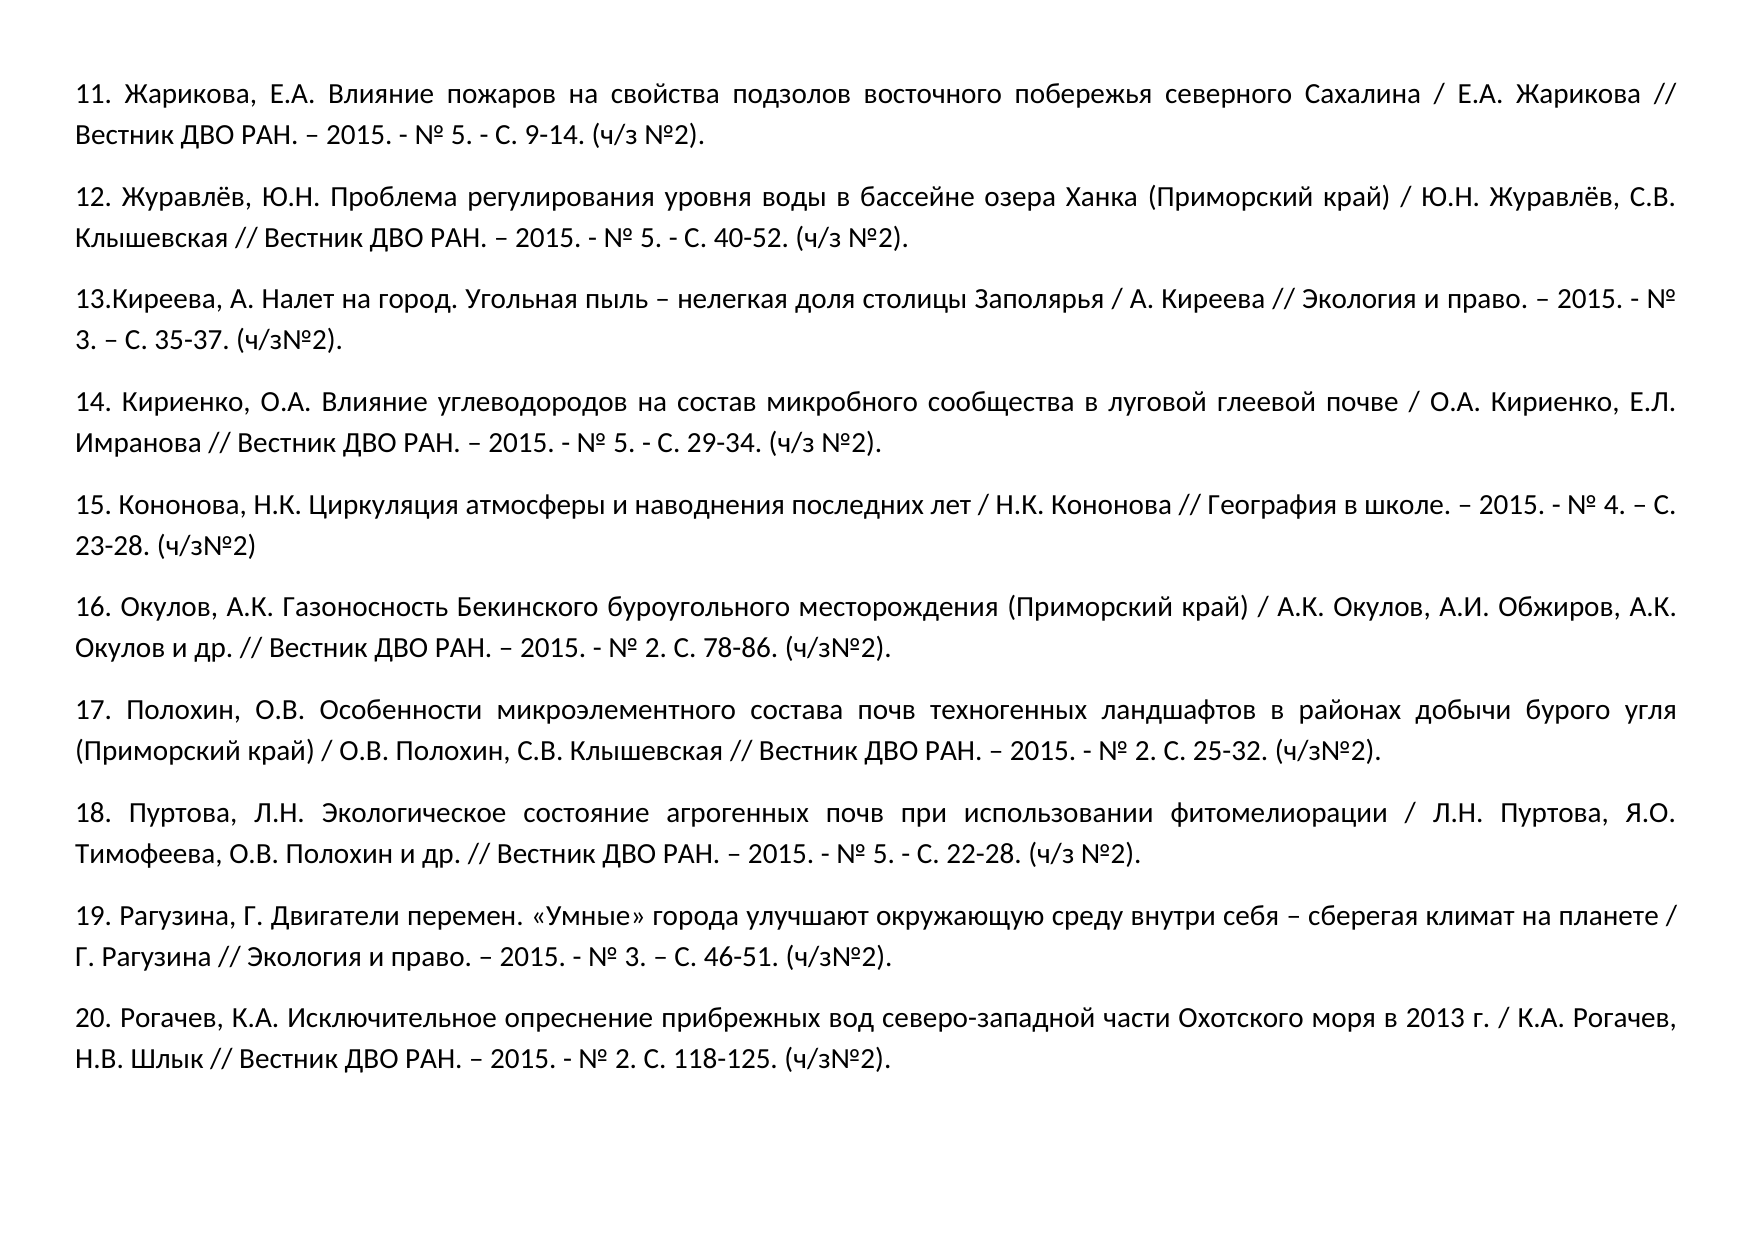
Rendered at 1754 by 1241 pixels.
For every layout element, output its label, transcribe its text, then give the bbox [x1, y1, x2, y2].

text 17. Полохин, О.В. Особенности микроэлементного состава почв техногенных ландшафтов в районах добычи бурого угля (Приморский край) / О.В. Полохин, С.В. Клышевская // Вестник ДВО РАН. – 2015. - № 2. С. 25-32. (ч/з№2). [75, 691, 1679, 768]
text 12. Журавлёв, Ю.Н. Проблема регулирования уровня воды в бассейне озера Ханка (Приморский край) / Ю.Н. Журавлёв, С.В. Клышевская // Вестник ДВО РАН. – 2015. - № 5. - С. 40-52. (ч/з №2). [75, 178, 1679, 254]
text 14. Кириенко, О.А. Влияние углеводородов на состав микробного сообщества в луговой глеевой почве / О.А. Кириенко, Е.Л. Имранова // Вестник ДВО РАН. – 2015. - № 5. - С. 29-34. (ч/з №2). [75, 383, 1679, 460]
text 11. Жарикова, Е.А. Влияние пожаров на свойства подзолов восточного побережья северного Сахалина / Е.А. Жарикова // Вестник ДВО РАН. – 2015. - № 5. - С. 9-14. (ч/з №2). [75, 75, 1679, 152]
text 20. Рогачев, К.А. Исключительное опреснение прибрежных вод северо-западной части Охотского моря в 2013 г. / К.А. Рогачев, Н.В. Шлык // Вестник ДВО РАН. – 2015. - № 2. С. 118-125. (ч/з№2). [75, 999, 1679, 1076]
text 18. Пуртова, Л.Н. Экологическое состояние агрогенных почв при использовании фитомелиорации / Л.Н. Пуртова, Я.О. Тимофеева, О.В. Полохин и др. // Вестник ДВО РАН. – 2015. - № 5. - С. 22-28. (ч/з №2). [75, 794, 1679, 871]
text 16. Окулов, А.К. Газоносность Бекинского буроугольного месторождения (Приморский край) / А.К. Окулов, А.И. Обжиров, А.К. Окулов и др. // Вестник ДВО РАН. – 2015. - № 2. С. 78-86. (ч/з№2). [75, 588, 1679, 665]
text 19. Рагузина, Г. Двигатели перемен. «Умные» города улучшают окружающую среду внутри себя – сберегая климат на планете / Г. Рагузина // Экология и право. – 2015. - № 3. – С. 46-51. (ч/з№2). [75, 897, 1679, 973]
text 15. Кононова, Н.К. Циркуляция атмосферы и наводнения последних лет / Н.К. Кононова // География в школе. – 2015. - № 4. – С. 23-28. (ч/з№2) [75, 486, 1679, 562]
text 13.Киреева, А. Налет на город. Угольная пыль – нелегкая доля столицы Заполярья / А. Киреева // Экология и право. – 2015. - № 3. – С. 35-37. (ч/з№2). [75, 280, 1679, 357]
